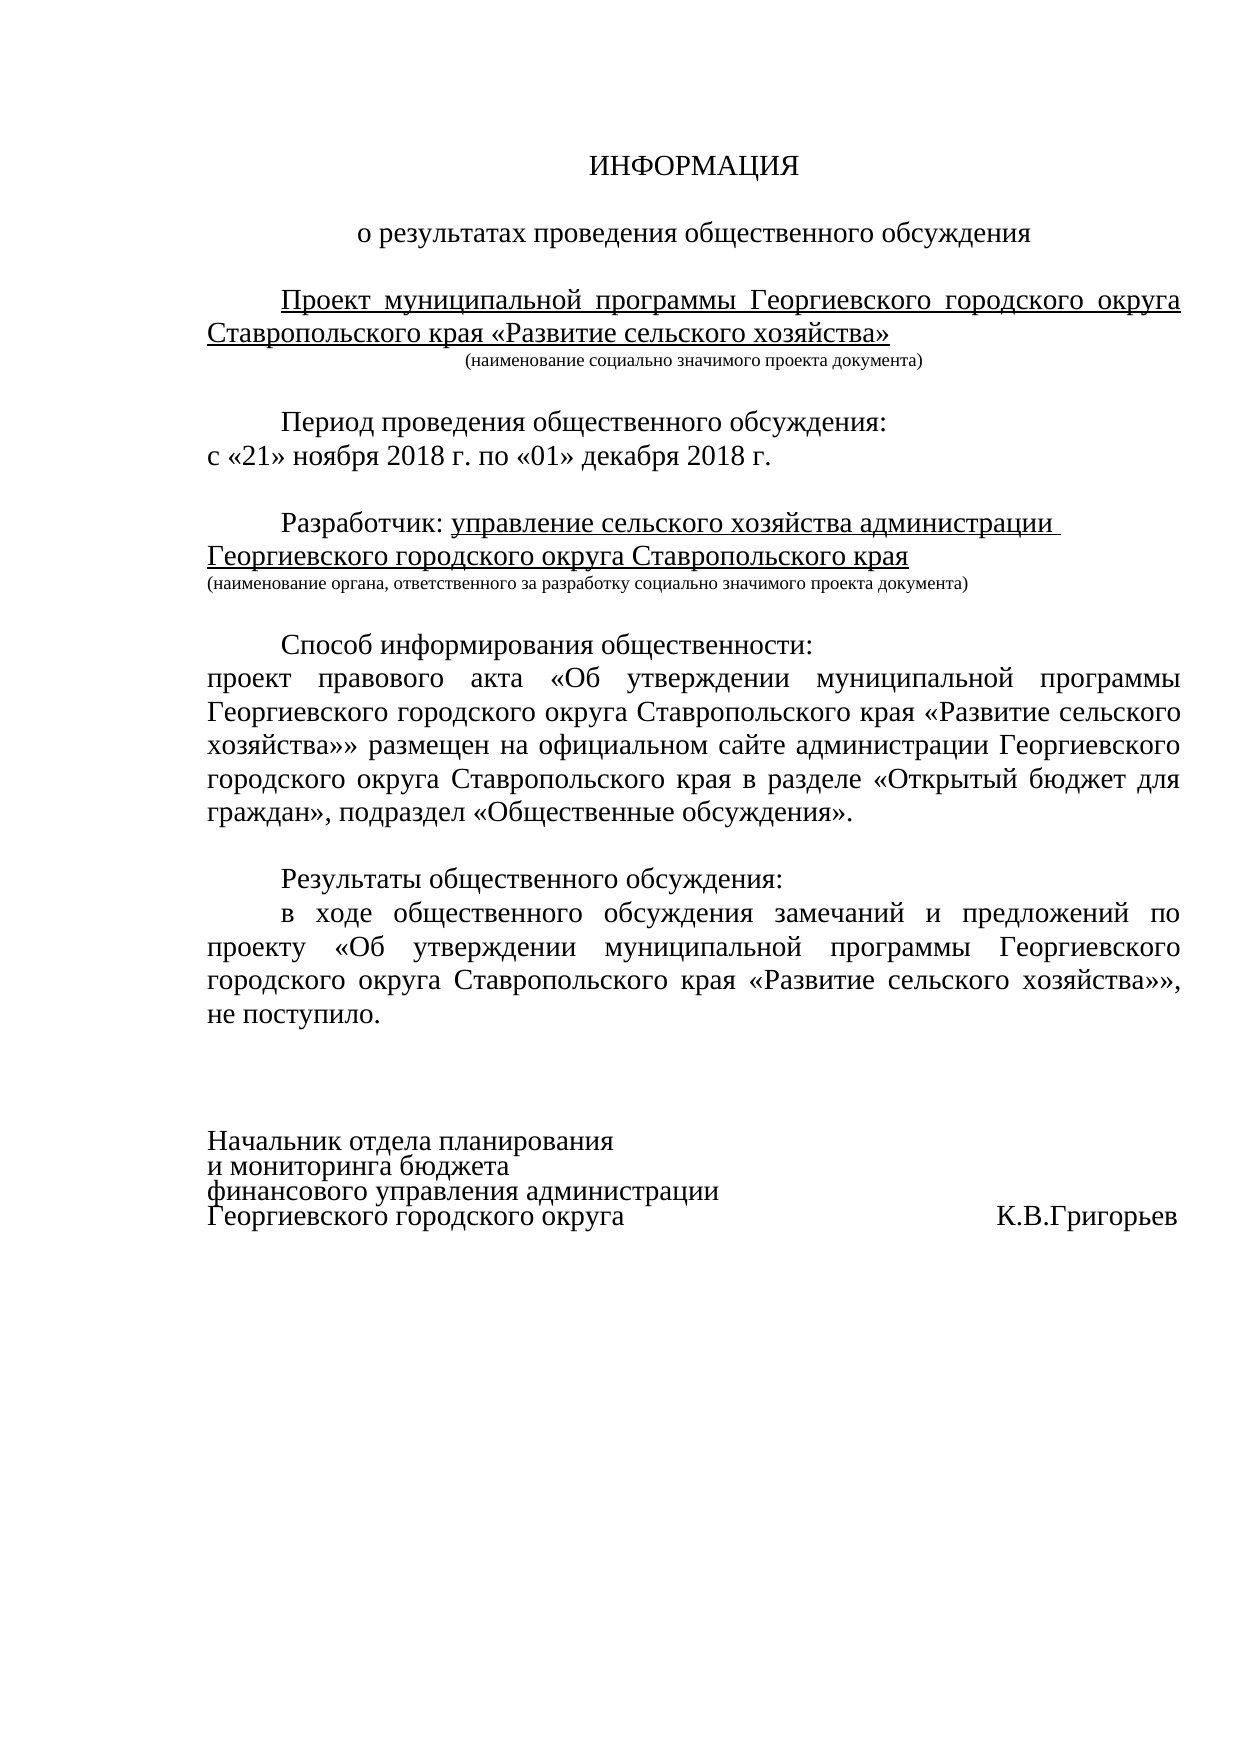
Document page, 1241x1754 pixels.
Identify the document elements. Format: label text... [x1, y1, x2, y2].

text Проект муниципальной программы Георгиевского городского округа Ставропольского края «Развитие сельского хозяйства» [207, 282, 1181, 349]
text проект правового акта «Об утверждении муниципальной программы Георгиевского городского округа Ставропольского края «Развитие сельского хозяйства»» размещен на официальном сайте администрации Георгиевского городского округа Ставропольского края в разделе «Открытый бюджет для граждан», подраздел «Общественные обсуждения». [207, 660, 1181, 828]
text финансового управления администрации [218, 1180, 1181, 1205]
text (наименование социально значимого проекта документа) [207, 349, 1181, 371]
text и мониторинга бюджета [207, 1155, 1181, 1180]
text Разработчик: управление сельского хозяйства администрации Георгиевского городского округа Ставропольского края [207, 505, 1181, 572]
text Способ информирования общественности: [207, 627, 1181, 660]
text с «21» ноября 2018 г. по «01» декабря 2018 г. [207, 438, 1181, 471]
text Георгиевского городского округа К.В.Григорьев [207, 1205, 1181, 1230]
text в ходе общественного обсуждения замечаний и предложений по проекту «Об утверждении муниципальной программы Георгиевского городского округа Ставропольского края «Развитие сельского хозяйства»», не поступило. [207, 895, 1181, 1029]
text Начальник отдела планирования [207, 1130, 1181, 1155]
text Результаты общественного обсуждения: [207, 862, 1181, 895]
text (наименование органа, ответственного за разработку социально значимого проекта документа) [207, 572, 1181, 593]
text о результатах проведения общественного обсуждения [207, 215, 1181, 248]
text Период проведения общественного обсуждения: [207, 404, 1181, 438]
text ИНФОРМАЦИЯ [207, 148, 1181, 181]
